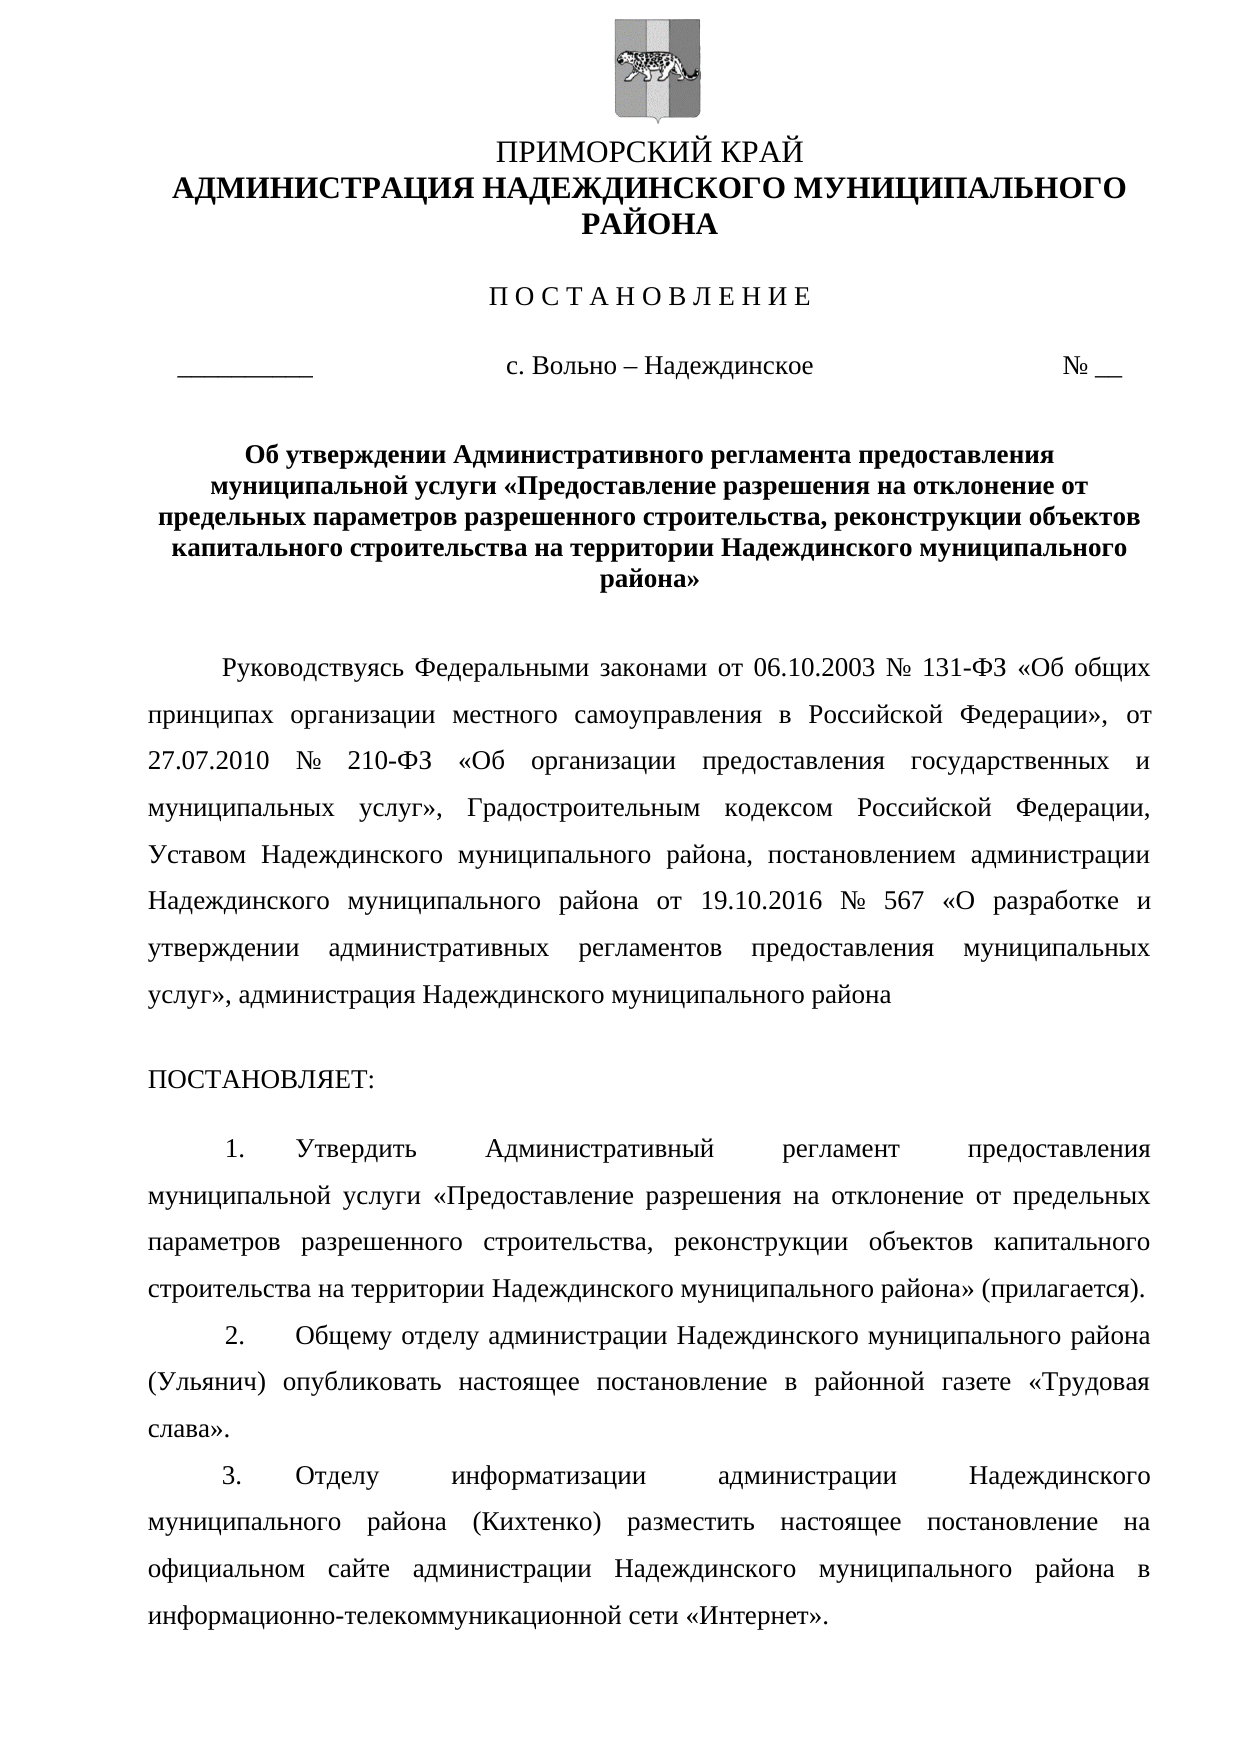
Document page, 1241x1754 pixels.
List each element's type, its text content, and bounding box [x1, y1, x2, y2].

text 3. Отделу информатизации администрации Надеждинского муниципального района (Кихтенко) разместить настоящее постановление на официальном сайте администрации Надеждинского муниципального района в информационно-телекоммуникационной сети «Интернет». [148, 1459, 1152, 1630]
text Руководствуясь Федеральными законами от 06.10.2003 № 131-ФЗ «Об общих принципах организации местного самоуправления в Российской Федерации», от 27.07.2010 № 210-ФЗ «Об организации предоставления государственных и муниципальных услуг», Градостроительным кодексом Российской Федерации, Уставом Надеждинского муниципального района, постановлением администрации Надеждинского муниципального района от 19.10.2016 № 567 «О разработке и утверждении административных регламентов предоставления муниципальных услуг», администрация Надеждинского муниципального района [148, 651, 1152, 1009]
text 2. Общему отделу администрации Надеждинского муниципального района (Ульянич) опубликовать настоящее постановление в районной газете «Трудовая слава». [148, 1319, 1152, 1443]
text П О С Т А Н О В Л Е Н И Е [148, 280, 1152, 311]
text ПОСТАНОВЛЯЕТ: [148, 1063, 1152, 1094]
text 1. Утвердить Административный регламент предоставления муниципальной услуги «Предоставление разрешения на отклонение от предельных параметров разрешенного строительства, реконструкции объектов капитального строительства на территории Надеждинского муниципального района» (прилагается). [148, 1132, 1152, 1303]
text ПРИМОРСКИЙ КРАЙ [148, 133, 1152, 169]
text Об утверждении Административного регламента предоставления муниципальной услуги «Предоставление разрешения на отклонение от предельных параметров разрешенного строительства, реконструкции объектов капитального строительства на территории Надеждинского муниципального района» [148, 438, 1152, 593]
text __________ с. Вольно – Надеждинское № __ [148, 349, 1152, 380]
text АДМИНИСТРАЦИЯ НАДЕЖДИНСКОГО МУНИЦИПАЛЬНОГО РАЙОНА [148, 169, 1152, 241]
picture [612, 18, 702, 124]
